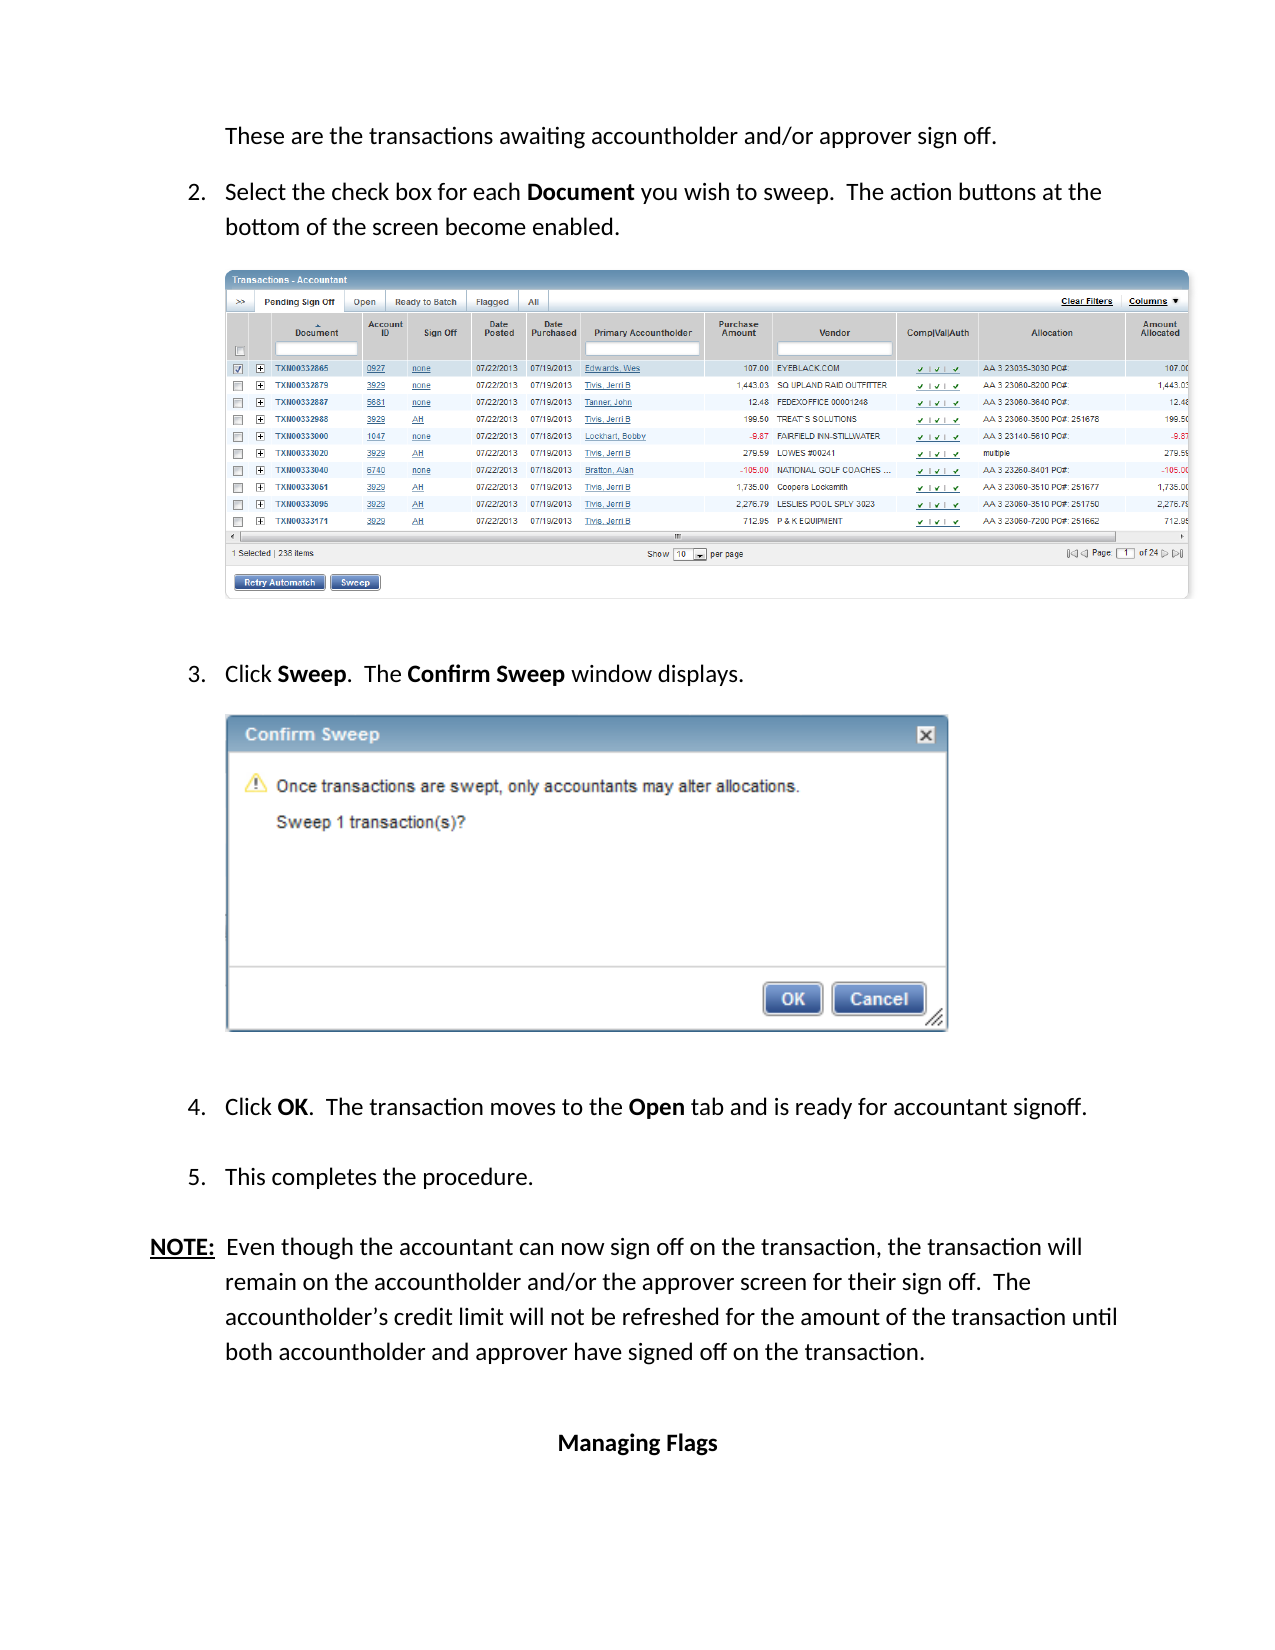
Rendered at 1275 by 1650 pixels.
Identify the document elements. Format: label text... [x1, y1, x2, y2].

list NOTE: Even though the accountant can now sign off on the transaction, the transaction will remain on the accountholder and/or the approver screen for their sign off. The accountholder’s credit limit will not be refreshed for the amount of the transaction until both accountholder and approver have signed off on the transaction. [150, 1231, 1125, 1367]
list This completes the procedure. [187, 1161, 1125, 1192]
picture [225, 266, 1200, 599]
picture [225, 714, 949, 1032]
list Click OK. The transaction moves to the Open tab and is ready for accountant signoff. [187, 1091, 1125, 1122]
text These are the transactions awaiting accountholder and/or approver sign off. [225, 120, 1125, 151]
list Click Sweep. The Confirm Sweep window displays. [187, 658, 1125, 689]
text Managing Flags [150, 1427, 1125, 1458]
list Select the check box for each Document you wish to sweep. The action buttons at the bottom of the screen become enabled. [187, 176, 1125, 241]
